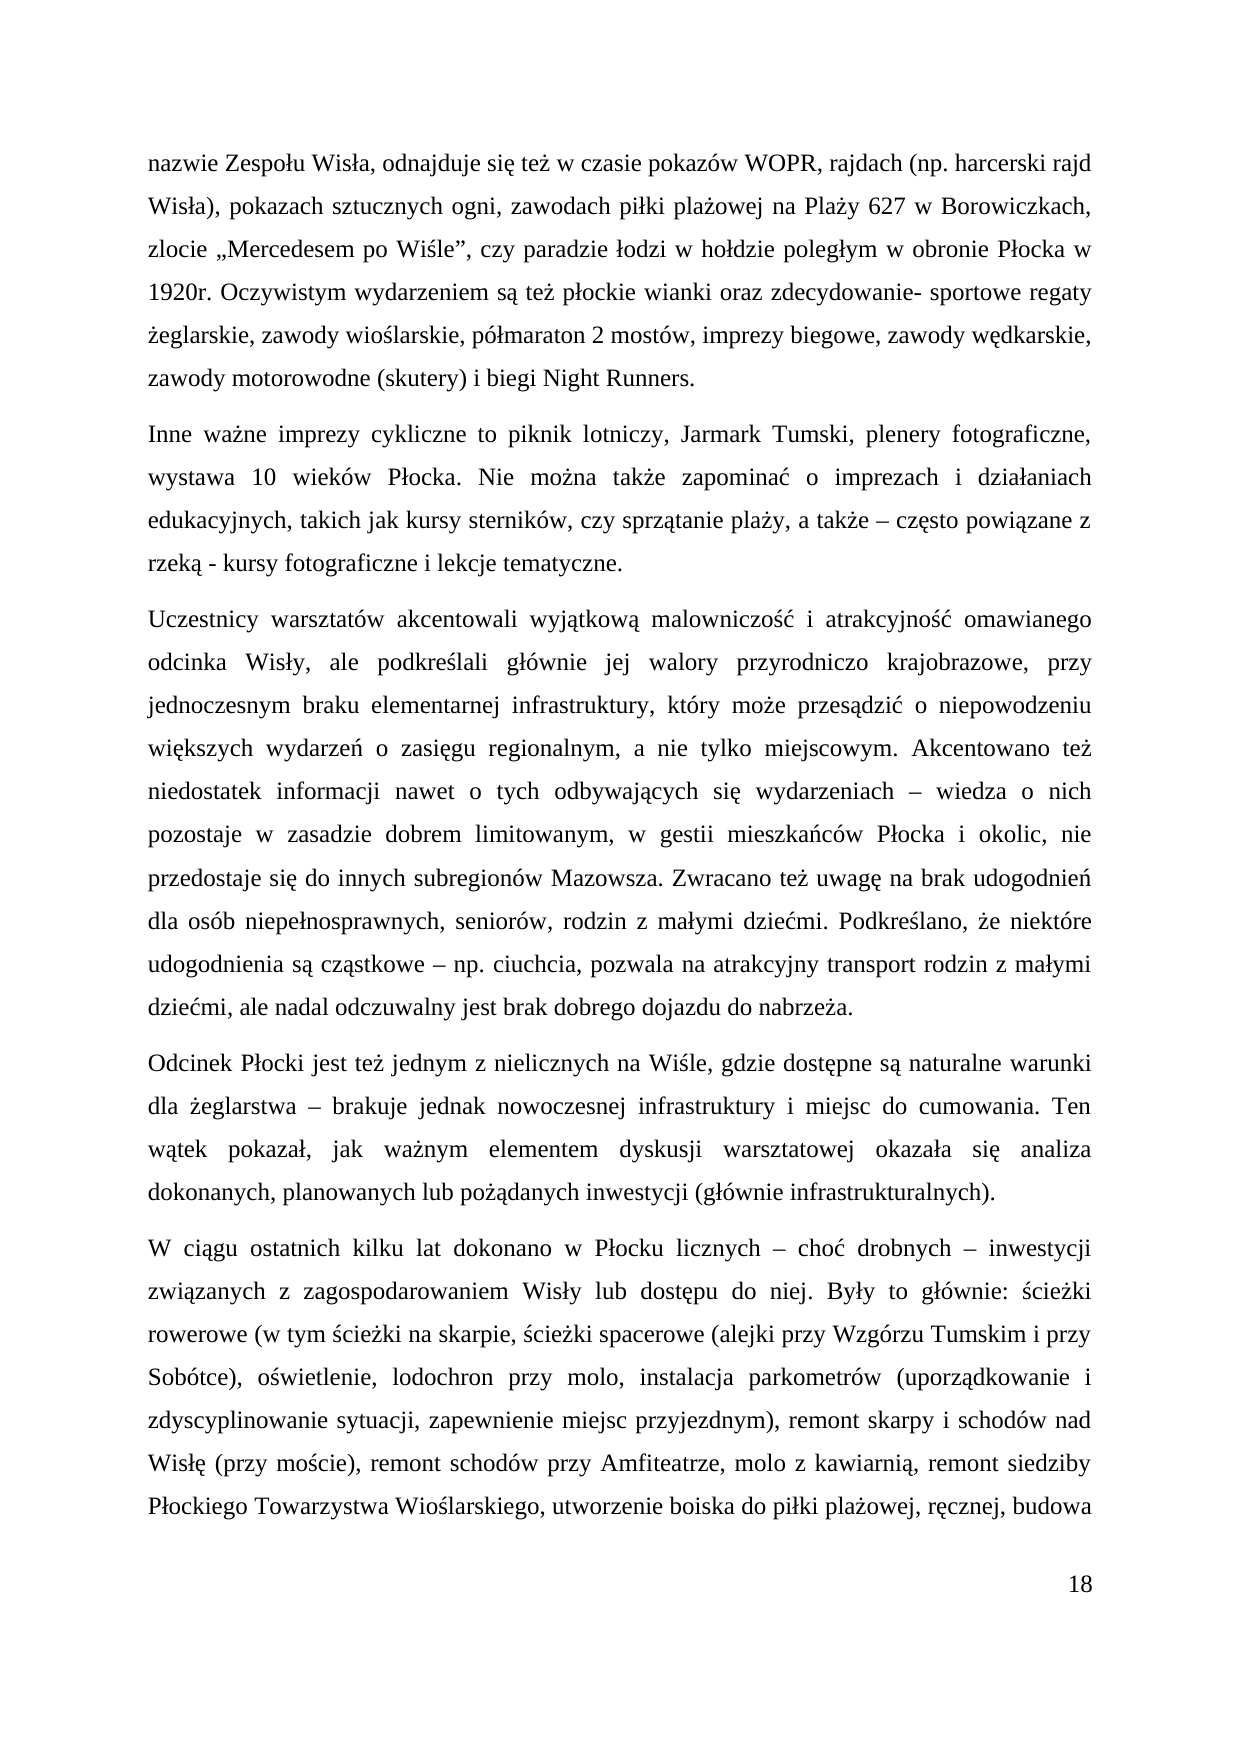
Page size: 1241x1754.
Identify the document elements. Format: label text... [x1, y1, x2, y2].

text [148, 1233, 1092, 1520]
text Odcinek Płocki jest też jednym z nielicznych na Wiśle, gdzie dostępne są naturalne warunki dla żeglarstwa – brakuje jednak nowoczesnej infrastruktury i miejsc do cumowania. Ten wątek pokazał, jak ważnym elementem dyskusji warsztatowej okazała się analiza dokonanych, planowanych lub pożądanych inwestycji (głównie infrastrukturalnych). [148, 1048, 1092, 1206]
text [148, 148, 1092, 392]
text Inne ważne imprezy cykliczne to piknik lotniczy, Jarmark Tumski, plenery fotograficzne, wystawa 10 wieków Płocka. Nie można także zapominać o imprezach i działaniach edukacyjnych, takich jak kursy sterników, czy sprzątanie plaży, a także – często powiązane z rzeką - kursy fotograficzne i lekcje tematyczne. [148, 419, 1092, 577]
text Uczestnicy warsztatów akcentowali wyjątkową malowniczość i atrakcyjność omawianego odcinka Wisły, ale podkreślali głównie jej walory przyrodniczo krajobrazowe, przy jednoczesnym braku elementarnej infrastruktury, który może przesądzić o niepowodzeniu większych wydarzeń o zasięgu regionalnym, a nie tylko miejscowym. Akcentowano też niedostatek informacji nawet o tych odbywających się wydarzeniach – wiedza o nich pozostaje w zasadzie dobrem limitowanym, w gestii mieszkańców Płocka i okolic, nie przedostaje się do innych subregionów Mazowsza. Zwracano też uwagę na brak udogodnień dla osób niepełnosprawnych, seniorów, rodzin z małymi dziećmi. Podkreślano, że niektóre udogodnienia są cząstkowe – np. ciuchcia, pozwala na atrakcyjny transport rodzin z małymi dziećmi, ale nadal odczuwalny jest brak dobrego dojazdu do nabrzeża. [148, 604, 1092, 1021]
